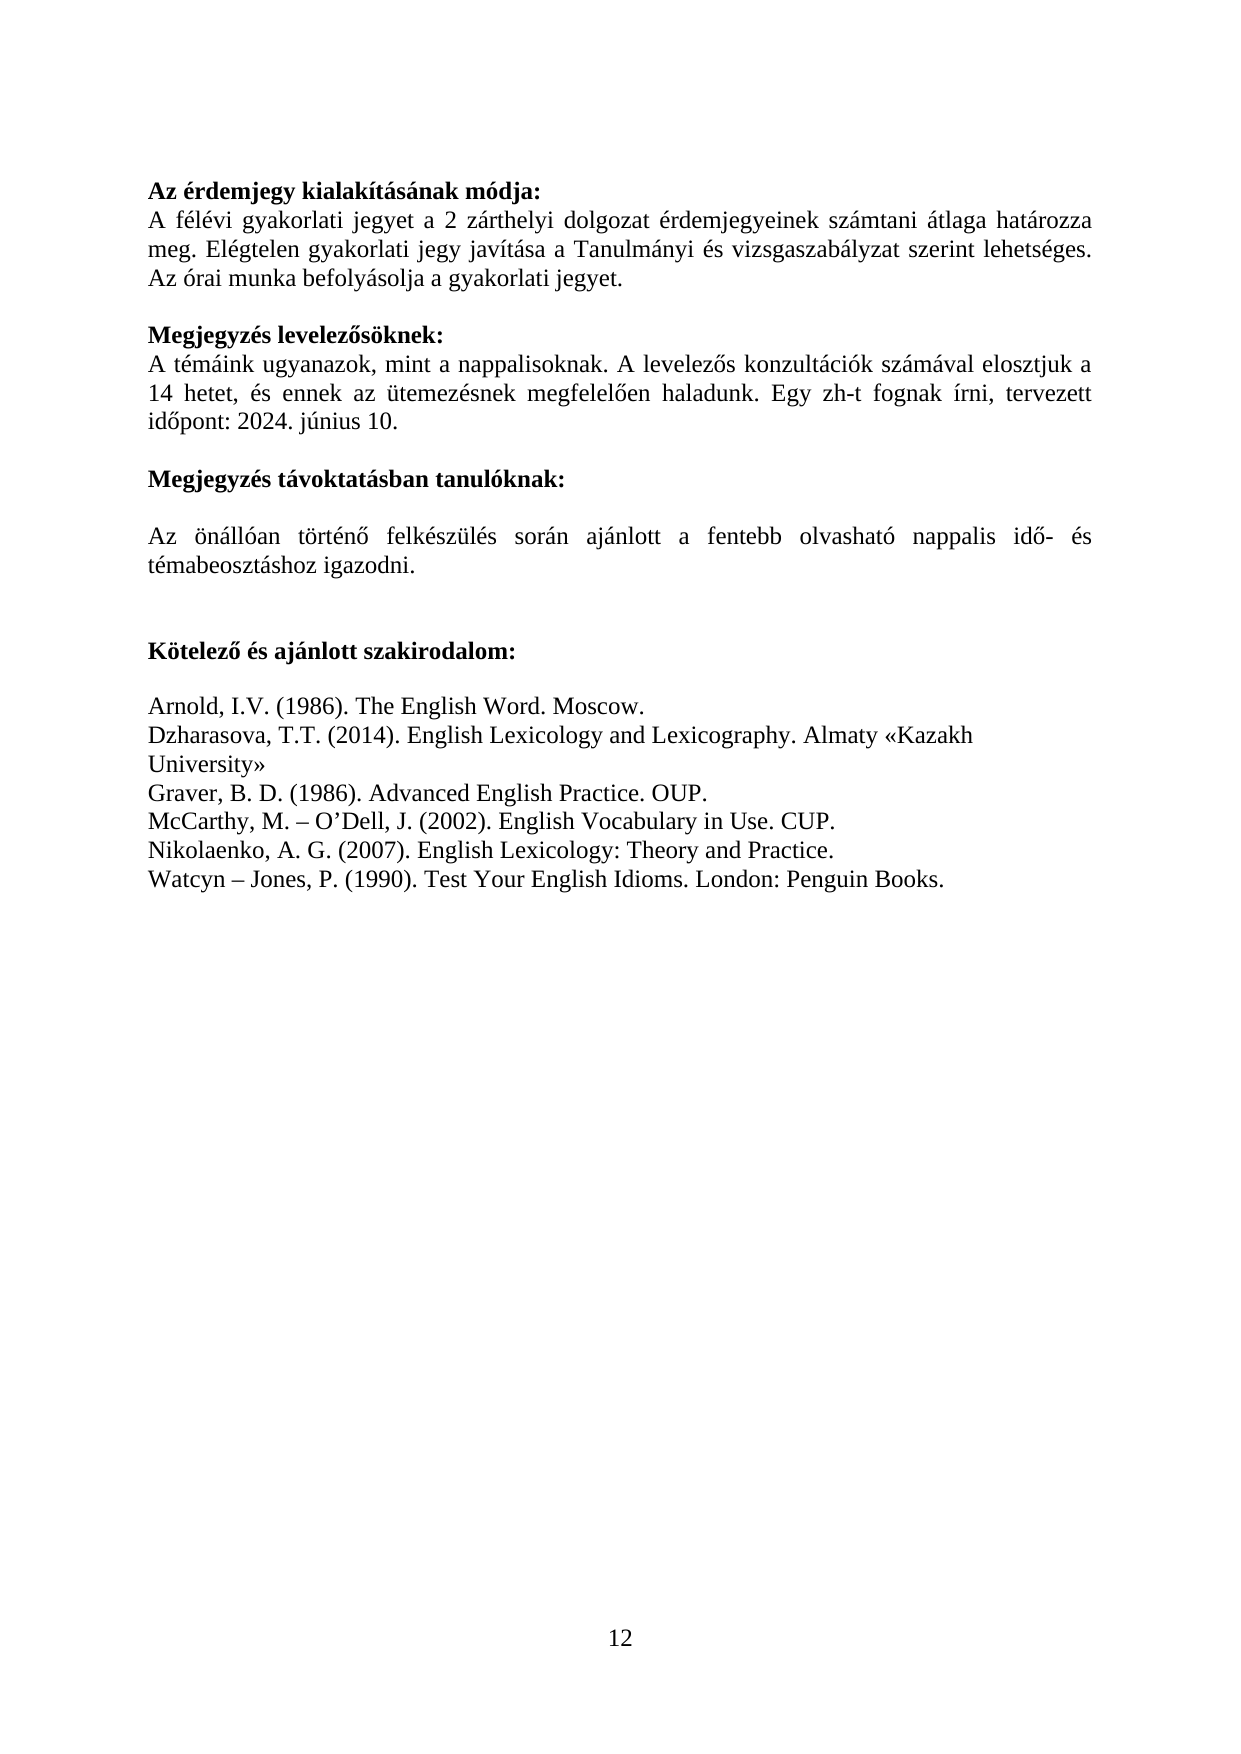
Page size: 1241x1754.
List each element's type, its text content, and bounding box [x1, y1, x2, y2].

text Graver, B. D. (1986). Advanced English Practice. OUP. [148, 778, 1093, 806]
text A félévi gyakorlati jegyet a 2 zárthelyi dolgozat érdemjegyeinek számtani átlaga határozza meg. Elégtelen gyakorlati jegy javítása a Tanulmányi és vizsgaszabályzat szerint lehetséges. Az órai munka befolyásolja a gyakorlati jegyet. [148, 205, 1093, 291]
text Kötelező és ajánlott szakirodalom: [148, 636, 1093, 665]
text Megjegyzés távoktatásban tanulóknak: [148, 464, 1093, 493]
text Megjegyzés levelezősöknek: [148, 320, 1093, 349]
text Watcyn – Jones, P. (1990). Test Your English Idioms. London: Penguin Books. [148, 864, 1093, 893]
text A témáink ugyanazok, mint a nappalisoknak. A levelezős konzultációk számával elosztjuk a 14 hetet, és ennek az ütemezésnek megfelelően haladunk. Egy zh-t fognak írni, tervezett időpont: 2024. június 10. [148, 349, 1093, 435]
text Nikolaenko, A. G. (2007). English Lexicology: Theory and Practice. [148, 835, 1093, 864]
text Az önállóan történő felkészülés során ajánlott a fentebb olvasható nappalis idő- és témabeosztáshoz igazodni. [148, 521, 1093, 579]
text Dzharasova, T.T. (2014). English Lexicology and Lexicography. Almaty «Kazakh University» [148, 720, 1093, 778]
text McCarthy, M. – O’Dell, J. (2002). English Vocabulary in Use. CUP. [148, 806, 1093, 835]
text Az érdemjegy kialakításának módja: [148, 176, 1093, 205]
text Arnold, I.V. (1986). The English Word. Moscow. [148, 691, 1093, 720]
